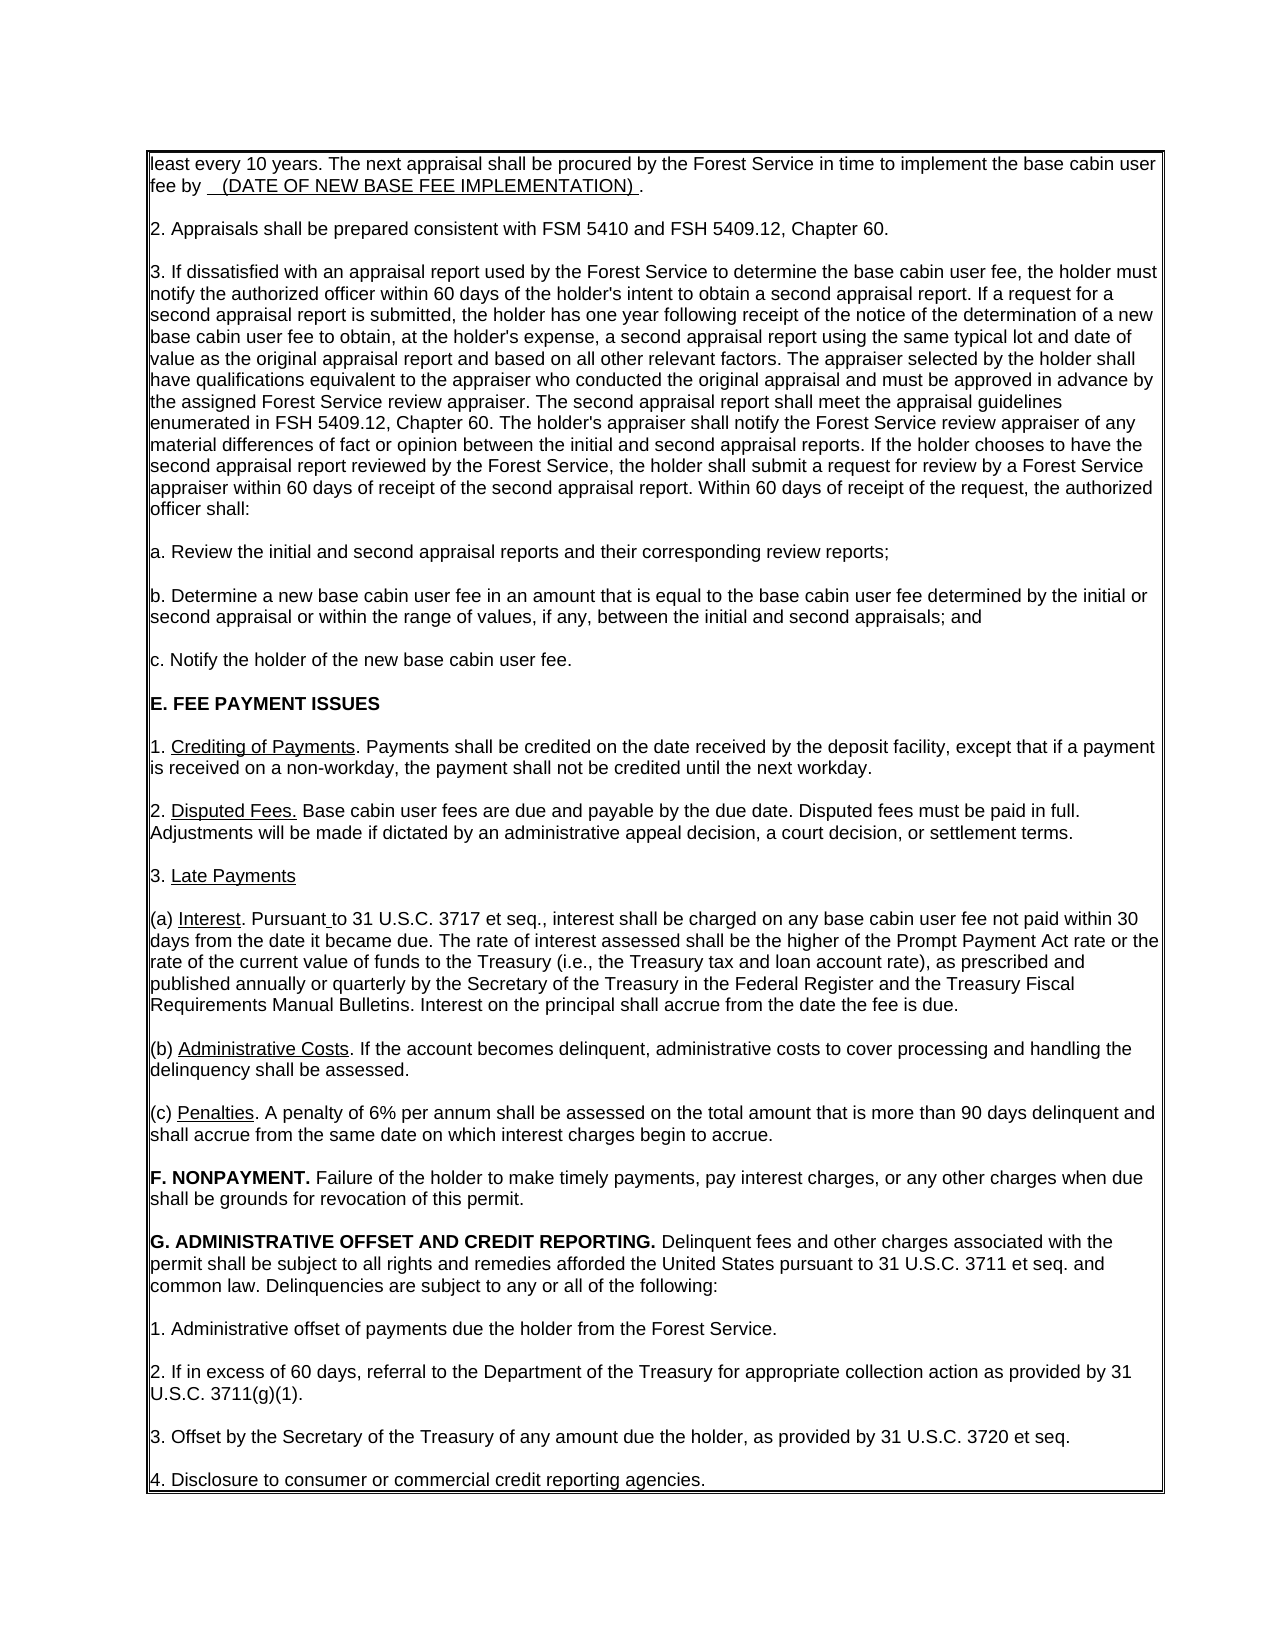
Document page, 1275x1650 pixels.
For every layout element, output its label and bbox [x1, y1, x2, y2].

table_cell [150, 153, 1162, 1490]
